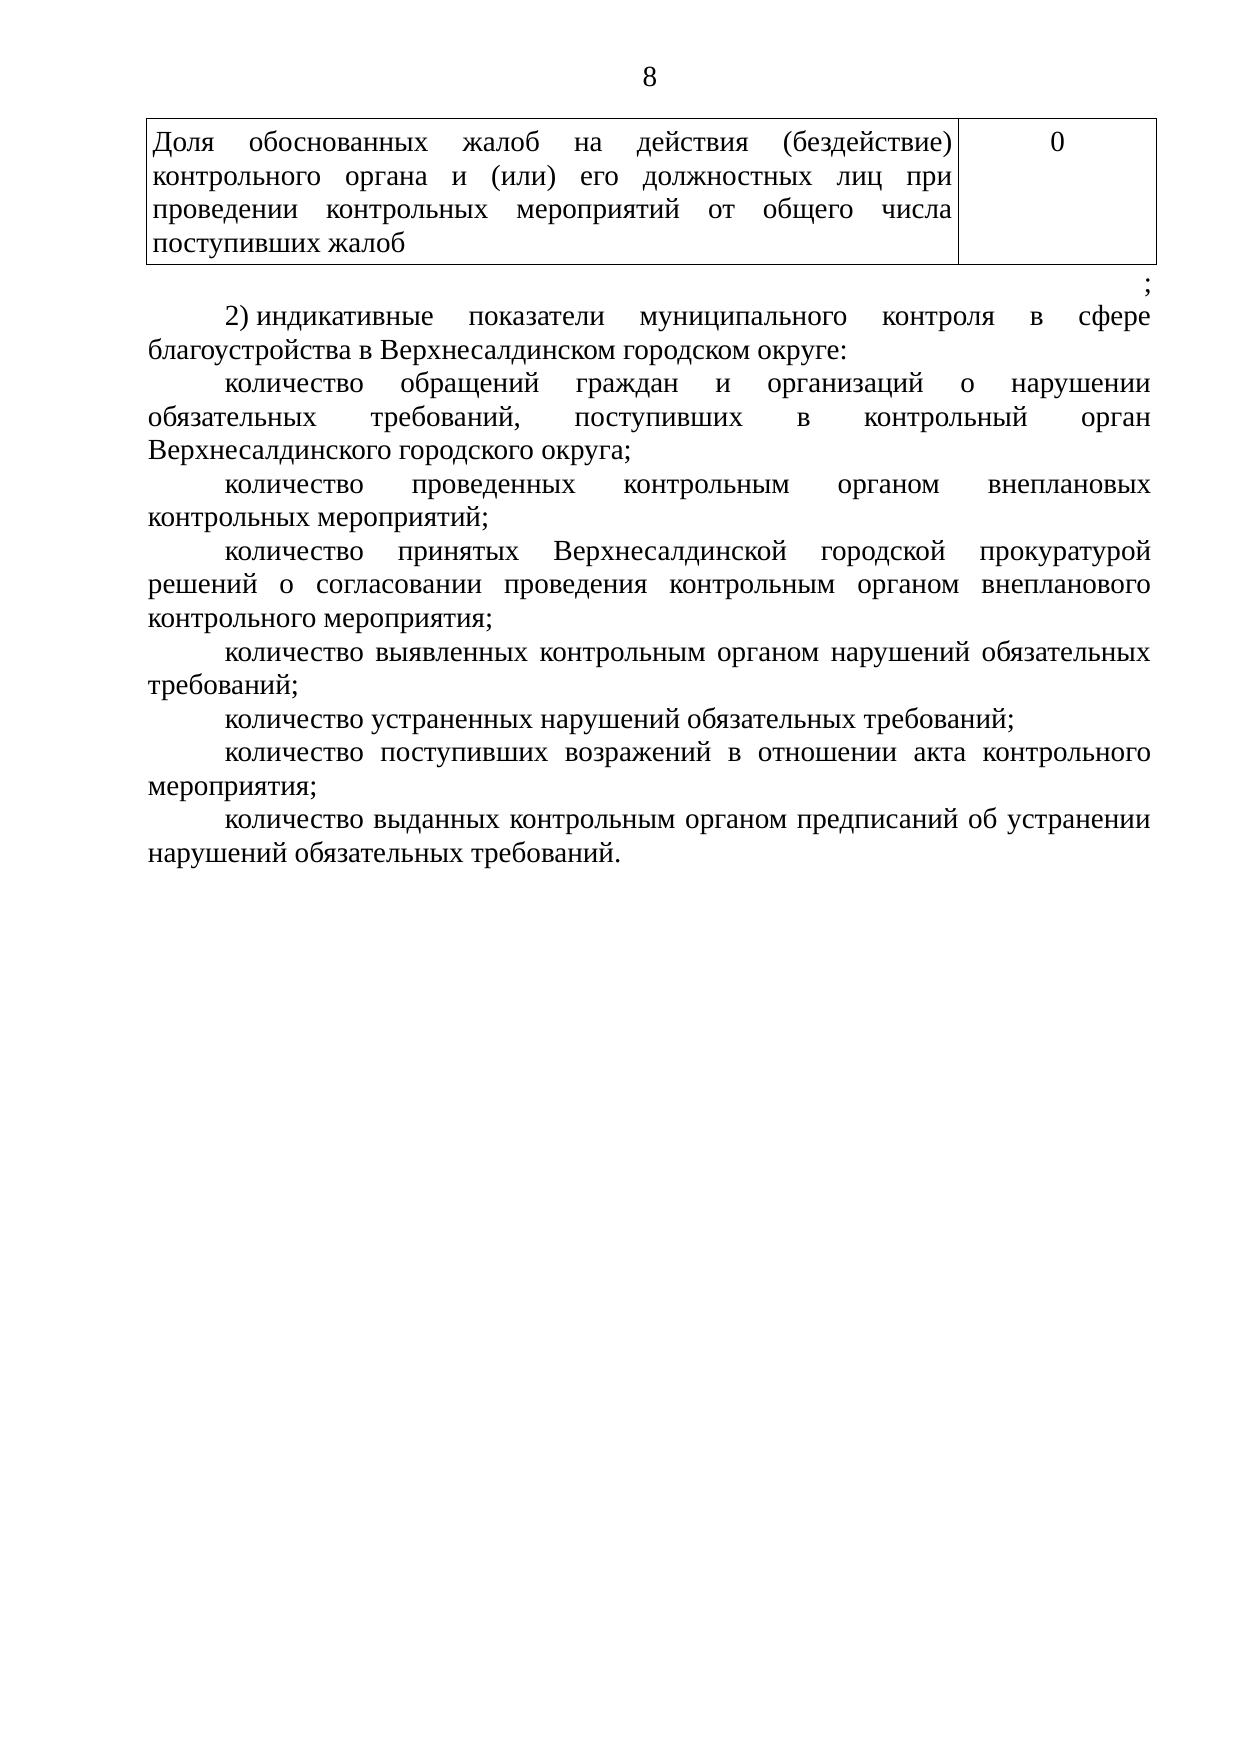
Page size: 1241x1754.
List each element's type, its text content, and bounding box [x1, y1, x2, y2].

text количество выявленных контрольным органом нарушений обязательных требований; [148, 634, 1152, 701]
text количество поступивших возражений в отношении акта контрольного мероприятия; [148, 734, 1152, 801]
text количество выданных контрольным органом предписаний об устранении нарушений обязательных требований. [148, 801, 1152, 868]
text количество проведенных контрольным органом внеплановых контрольных мероприятий; [148, 466, 1152, 533]
text количество устраненных нарушений обязательных требований; [148, 701, 1152, 734]
text 2) индикативные показатели муниципального контроля в сфере благоустройства в Верхнесалдинском городском округе: [148, 298, 1152, 365]
table_cell Доля обоснованных жалоб на действия (бездействие) контрольного органа и (или) его должностных лиц при проведении контрольных мероприятий от общего числа поступивших жалоб [147, 119, 958, 264]
text количество принятых Верхнесалдинской городской прокуратурой решений о согласовании проведения контрольным органом внепланового контрольного мероприятия; [148, 533, 1152, 634]
table_cell 0 [959, 119, 1156, 264]
text количество обращений граждан и организаций о нарушении обязательных требований, поступивших в контрольный орган Верхнесалдинского городского округа; [148, 365, 1152, 466]
text ; [148, 265, 1152, 298]
